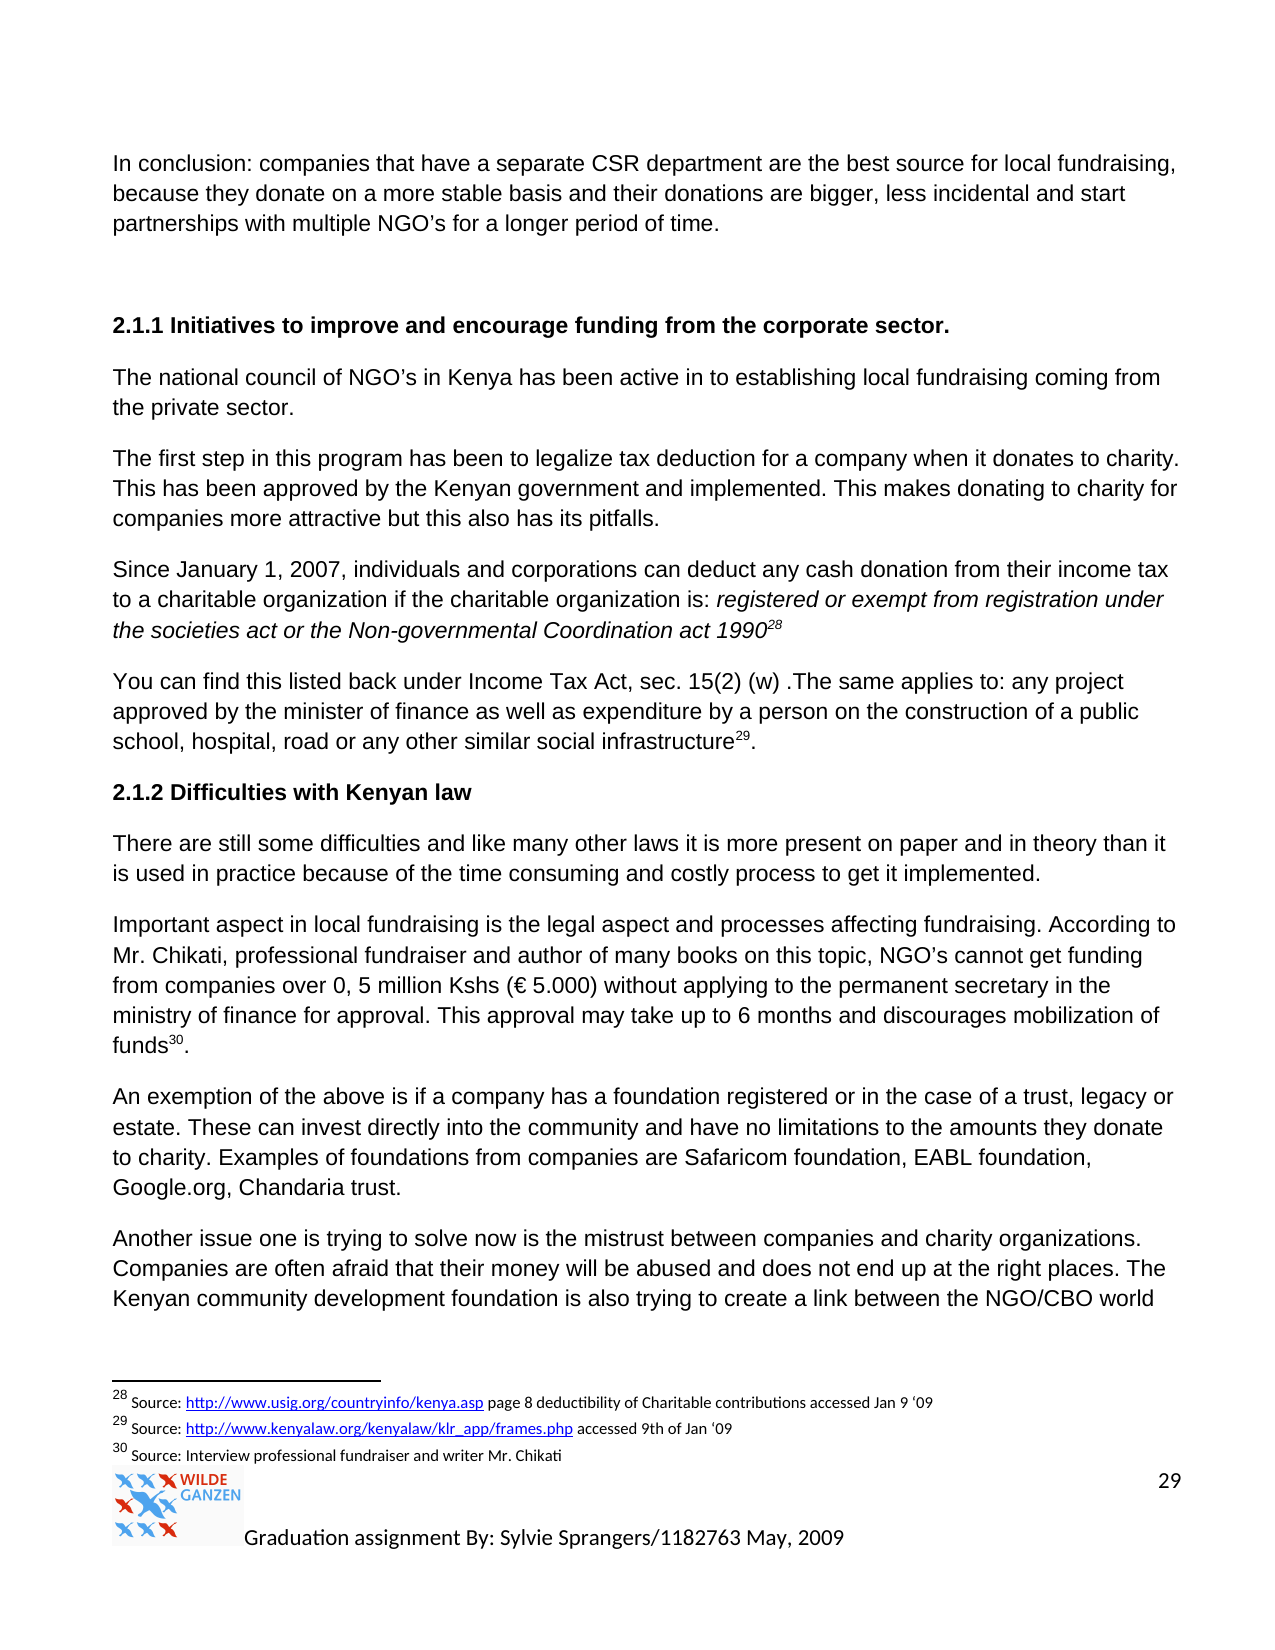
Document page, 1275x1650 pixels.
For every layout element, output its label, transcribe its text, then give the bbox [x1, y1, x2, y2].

text 2.1.2 Difficulties with Kenyan law [112, 779, 1181, 806]
picture [112, 1465, 244, 1546]
text The national council of NGO’s in has been active in to establishing local fundraising coming from the private sector. [112, 363, 1181, 420]
text Since January 1, 2007, individuals and corporations can deduct any cash donation from their income tax to a charitable organization if the charitable organization is: registered or exempt from registration under the societies act or the Non-governmental Coordination act 1990 [112, 556, 1181, 643]
text There are still some difficulties and like many other laws it is more present on paper and in theory than it is used in practice because of the time consuming and costly process to get it implemented. [112, 830, 1181, 887]
text An exemption of the above is if a company has a foundation registered or in the case of a trust, legacy or estate. These can invest directly into the community and have no limitations to the amounts they donate to charity. Examples of foundations from companies are Safaricom foundation, EABL foundation, Google.org, Chandaria trust. [112, 1083, 1181, 1200]
text 2.1.1 Initiatives to improve and encourage funding from the corporate sector. [112, 312, 1181, 339]
text In conclusion: companies that have a separate CSR department are the best source for local fundraising, because they donate on a more stable basis and their donations are bigger, less incidental and start partnerships with multiple NGO’s for a longer period of time. [112, 150, 1181, 237]
text Important aspect in local fundraising is the legal aspect and processes affecting fundraising. According to Mr. Chikati, professional fundraiser and author of many books on this topic, NGO’s cannot get funding from companies over 0, 5 million Kshs (€ 5.000) without applying to the permanent secretary in the ministry of finance for approval. This approval may take up to 6 months and discourages mobilization of funds. [112, 911, 1181, 1059]
text The first step in this program has been to legalize tax deduction for a company when it donates to charity. This has been approved by the Kenyan government and implemented. This makes donating to charity for companies more attractive but this also has its pitfalls. [112, 445, 1181, 532]
text You can find this listed back under Income Tax Act, sec. 15(2) (w) .The same applies to: any project approved by the minister of finance as well as expenditure by a person on the construction of a public school, hospital, road or any other similar social infrastructure. [112, 668, 1181, 754]
